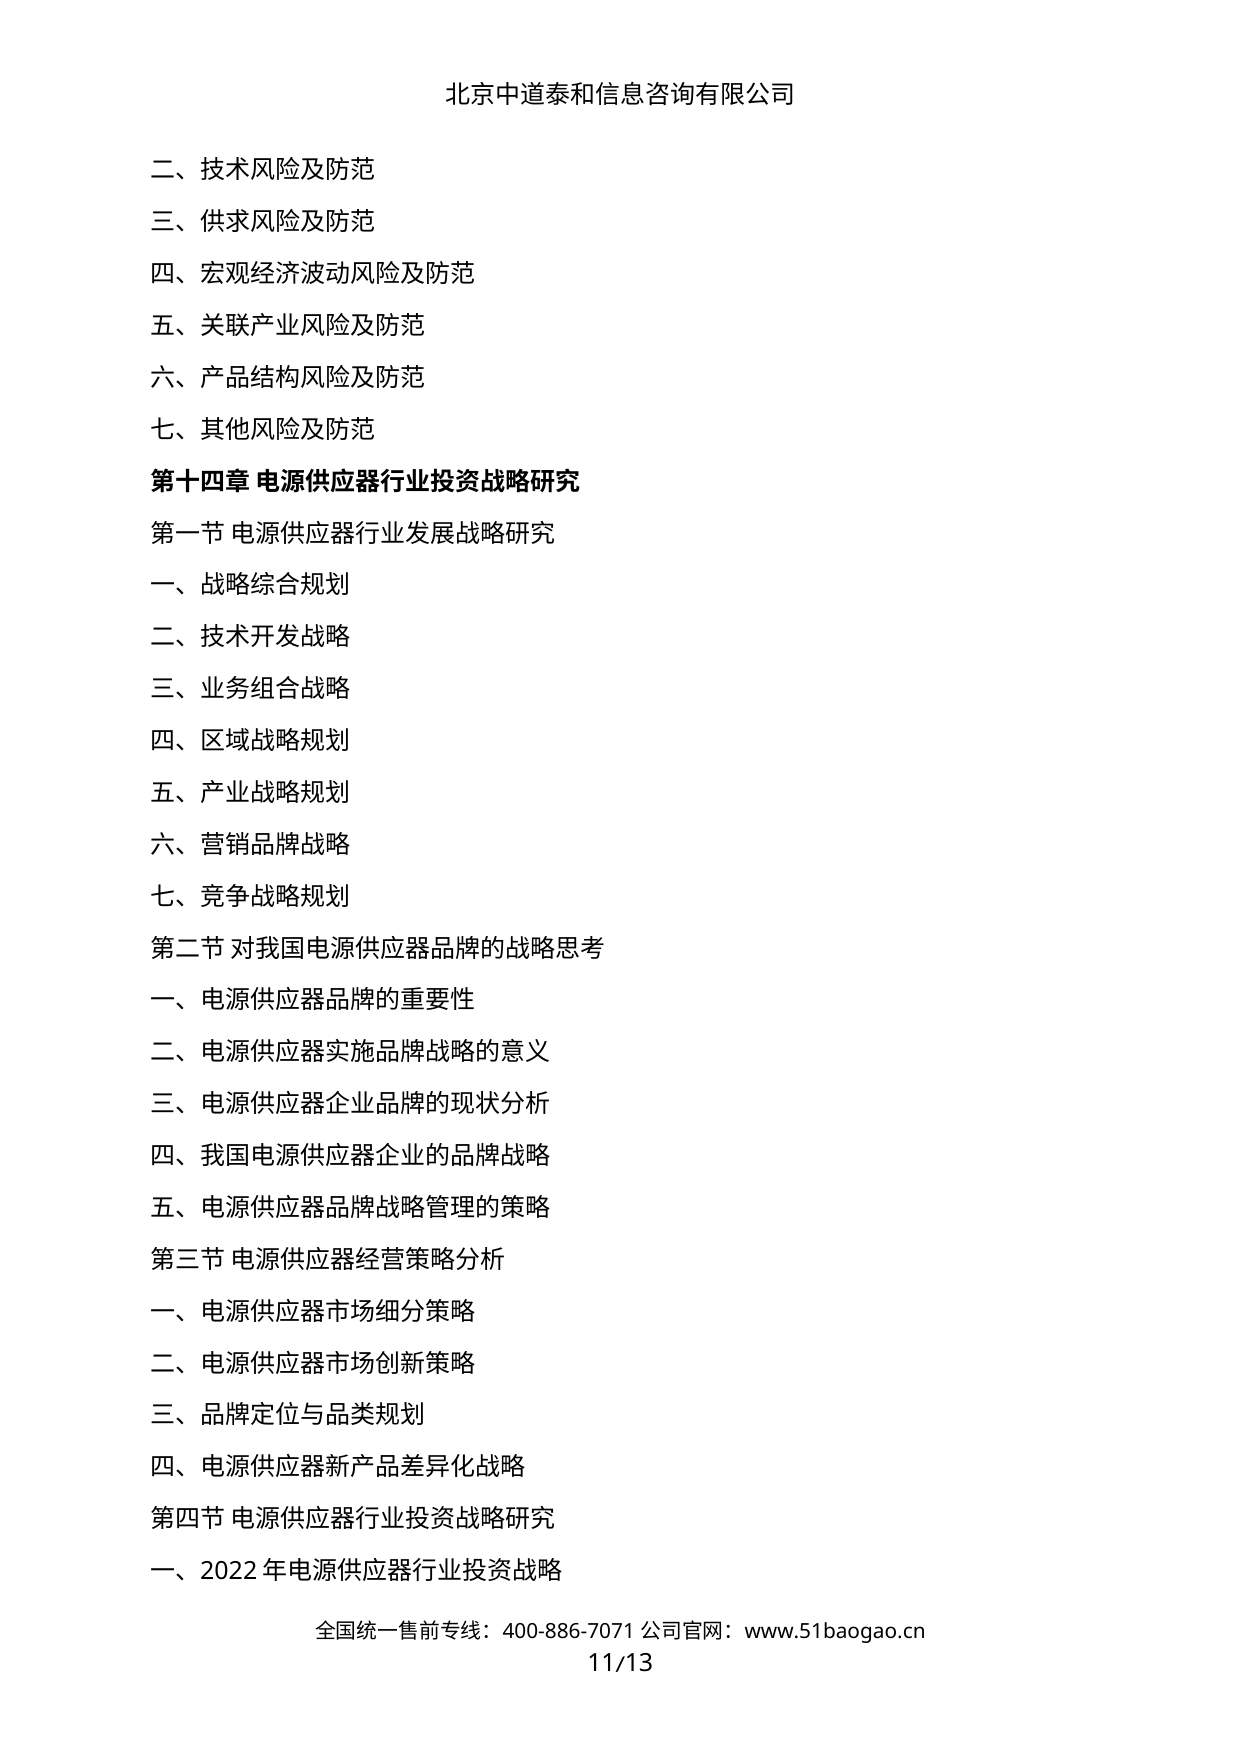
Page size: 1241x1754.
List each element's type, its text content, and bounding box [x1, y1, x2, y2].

text 一、电源供应器市场细分策略 [150, 1291, 1090, 1327]
text 三、电源供应器企业品牌的现状分析 [150, 1084, 1090, 1120]
text 三、业务组合战略 [150, 669, 1090, 705]
text 第二节 对我国电源供应器品牌的战略思考 [150, 928, 1090, 964]
text 七、其他风险及防范 [150, 409, 1090, 446]
text 一、战略综合规划 [150, 565, 1090, 601]
text 一、2022年电源供应器行业投资战略 [150, 1551, 1090, 1587]
text 五、关联产业风险及防范 [150, 306, 1090, 342]
text 四、电源供应器新产品差异化战略 [150, 1447, 1090, 1483]
text 第三节 电源供应器经营策略分析 [150, 1239, 1090, 1276]
text 一、电源供应器品牌的重要性 [150, 980, 1090, 1016]
text 二、电源供应器实施品牌战略的意义 [150, 1032, 1090, 1068]
text 五、产业战略规划 [150, 772, 1090, 809]
text 二、技术开发战略 [150, 617, 1090, 653]
text 四、我国电源供应器企业的品牌战略 [150, 1136, 1090, 1172]
text 第一节 电源供应器行业发展战略研究 [150, 513, 1090, 549]
text 第十四章 电源供应器行业投资战略研究 [150, 461, 1090, 497]
text 第四节 电源供应器行业投资战略研究 [150, 1499, 1090, 1535]
text 三、品牌定位与品类规划 [150, 1395, 1090, 1431]
text 二、电源供应器市场创新策略 [150, 1343, 1090, 1379]
text 五、电源供应器品牌战略管理的策略 [150, 1187, 1090, 1224]
text 二、技术风险及防范 [150, 150, 1090, 186]
text 六、营销品牌战略 [150, 824, 1090, 861]
text 六、产品结构风险及防范 [150, 357, 1090, 394]
text 三、供求风险及防范 [150, 202, 1090, 238]
text 四、宏观经济波动风险及防范 [150, 254, 1090, 290]
text 四、区域战略规划 [150, 721, 1090, 757]
text 七、竞争战略规划 [150, 876, 1090, 912]
